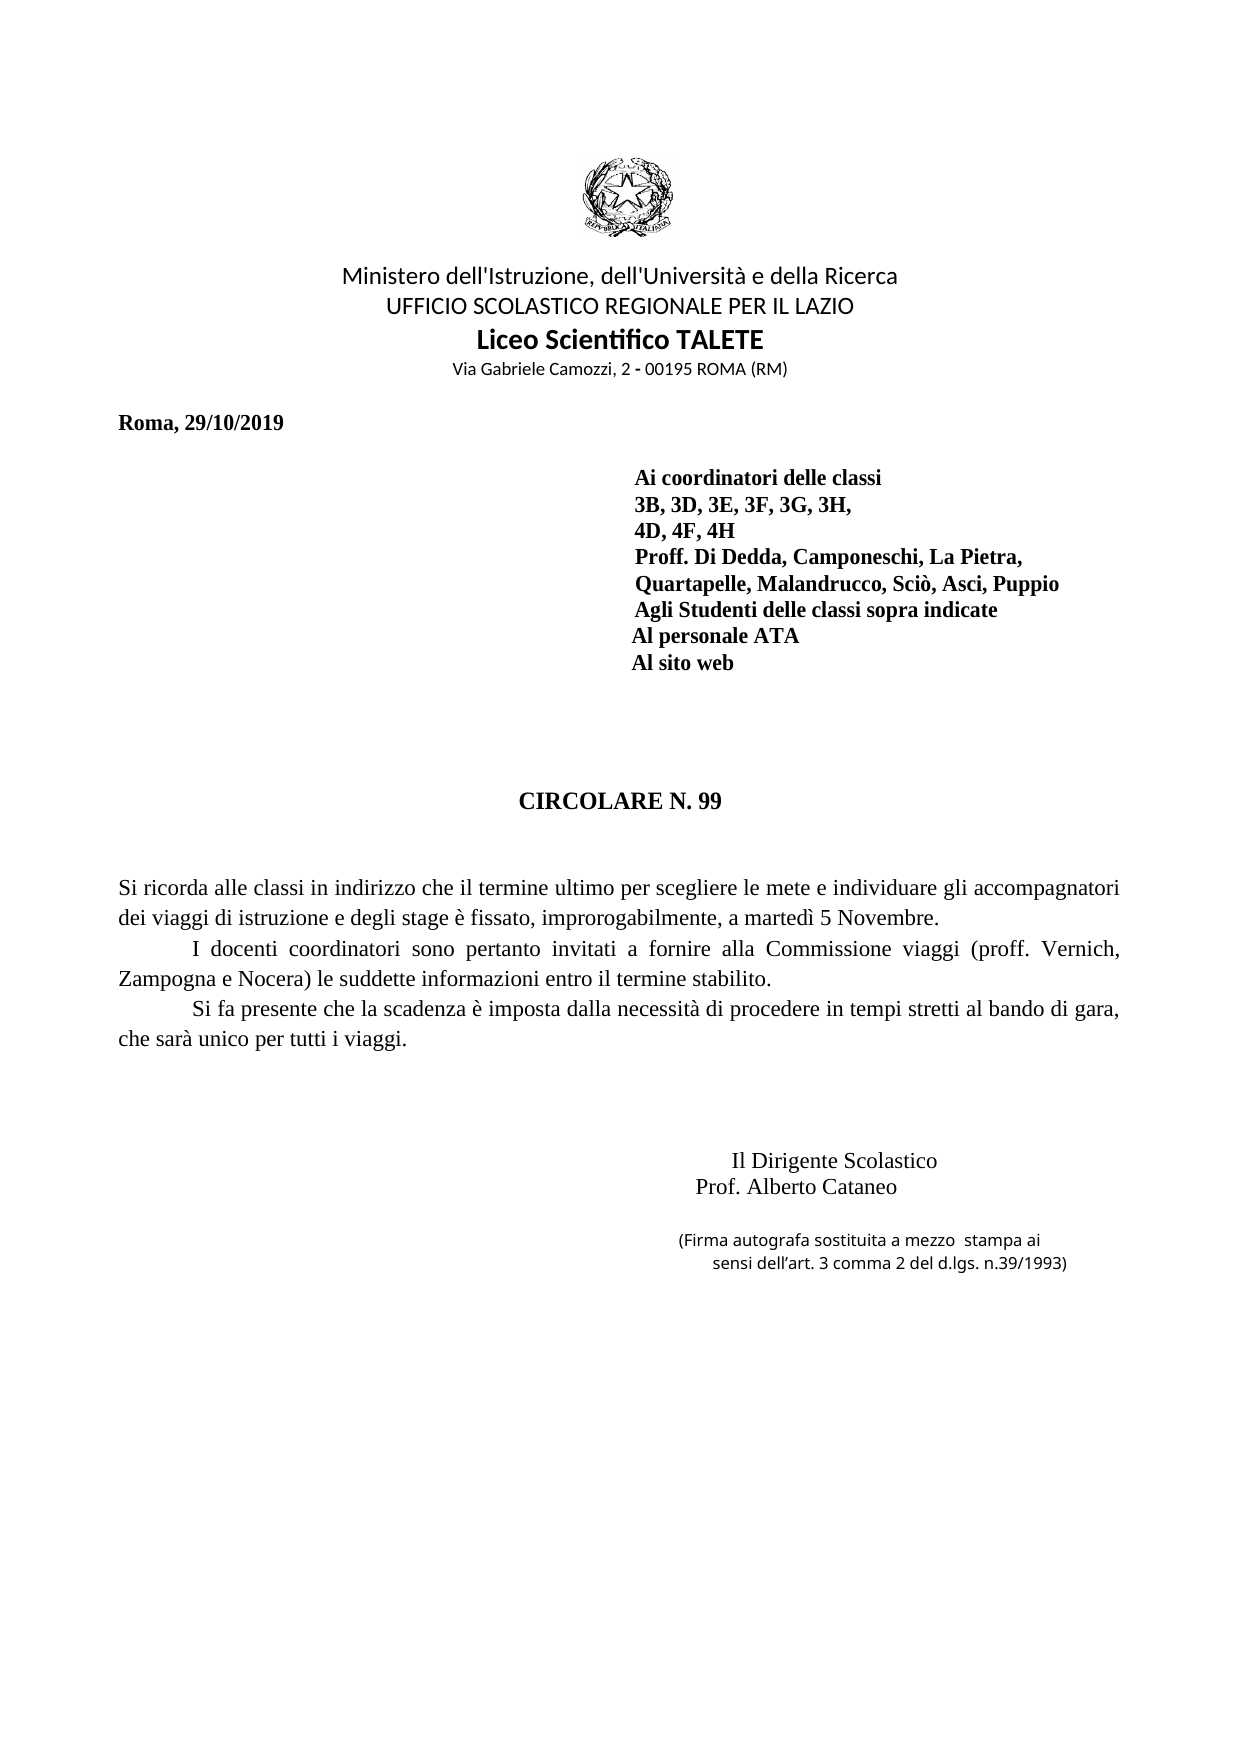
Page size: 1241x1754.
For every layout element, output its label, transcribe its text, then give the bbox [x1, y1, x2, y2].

text Il Dirigente Scolastico [118, 1147, 1122, 1173]
text Via Gabriele Camozzi, 2 - 00195 ROMA (RM) [118, 357, 1122, 379]
text 3B, 3D, 3E, 3F, 3G, 3H, [561, 491, 1122, 517]
text 4D, 4F, 4H [561, 517, 1122, 543]
text Agli Studenti delle classi sopra indicate [561, 596, 1122, 622]
text Al personale ATA [118, 622, 1122, 649]
text sensi dell’art. 3 comma 2 del d.lgs. n.39/1993) [118, 1251, 1122, 1274]
list Si ricorda alle classi in indirizzo che il termine ultimo per scegliere le mete e individuare gli accompagnatori dei viaggi di istruzione e degli stage è fissato, improrogabilmente, a martedì 5 Novembre. [118, 874, 1122, 931]
list Si fa presente che la scadenza è imposta dalla necessità di procedere in tempi stretti al bando di gara, che sarà unico per tutti i viaggi. [118, 995, 1122, 1052]
picture [579, 157, 677, 236]
text Ministero dell'Istruzione, dell'Università e della Ricerca [118, 260, 1122, 291]
text (Firma autografa sostituita a mezzo stampa ai [118, 1229, 1122, 1251]
text Al sito web [118, 649, 1122, 675]
list I docenti coordinatori sono pertanto invitati a fornire alla Commissione viaggi (proff. Vernich, Zampogna e Nocera) le suddette informazioni entro il termine stabilito. [118, 935, 1122, 991]
text CIRCOLARE N. 99 [118, 786, 1122, 815]
text Ai coordinatori delle classi [561, 464, 1122, 491]
text Proff. Di Dedda, Camponeschi, La Pietra, Quartapelle, Malandrucco, Sciò, Asci, Puppio [635, 543, 1122, 596]
text Prof. Alberto Cataneo [118, 1173, 1122, 1199]
text Roma, 29/10/2019 [59, 409, 1122, 435]
text Liceo Scientifico TALETE [118, 321, 1122, 357]
text UFFICIO SCOLASTICO REGIONALE PER IL LAZIO [118, 291, 1122, 321]
